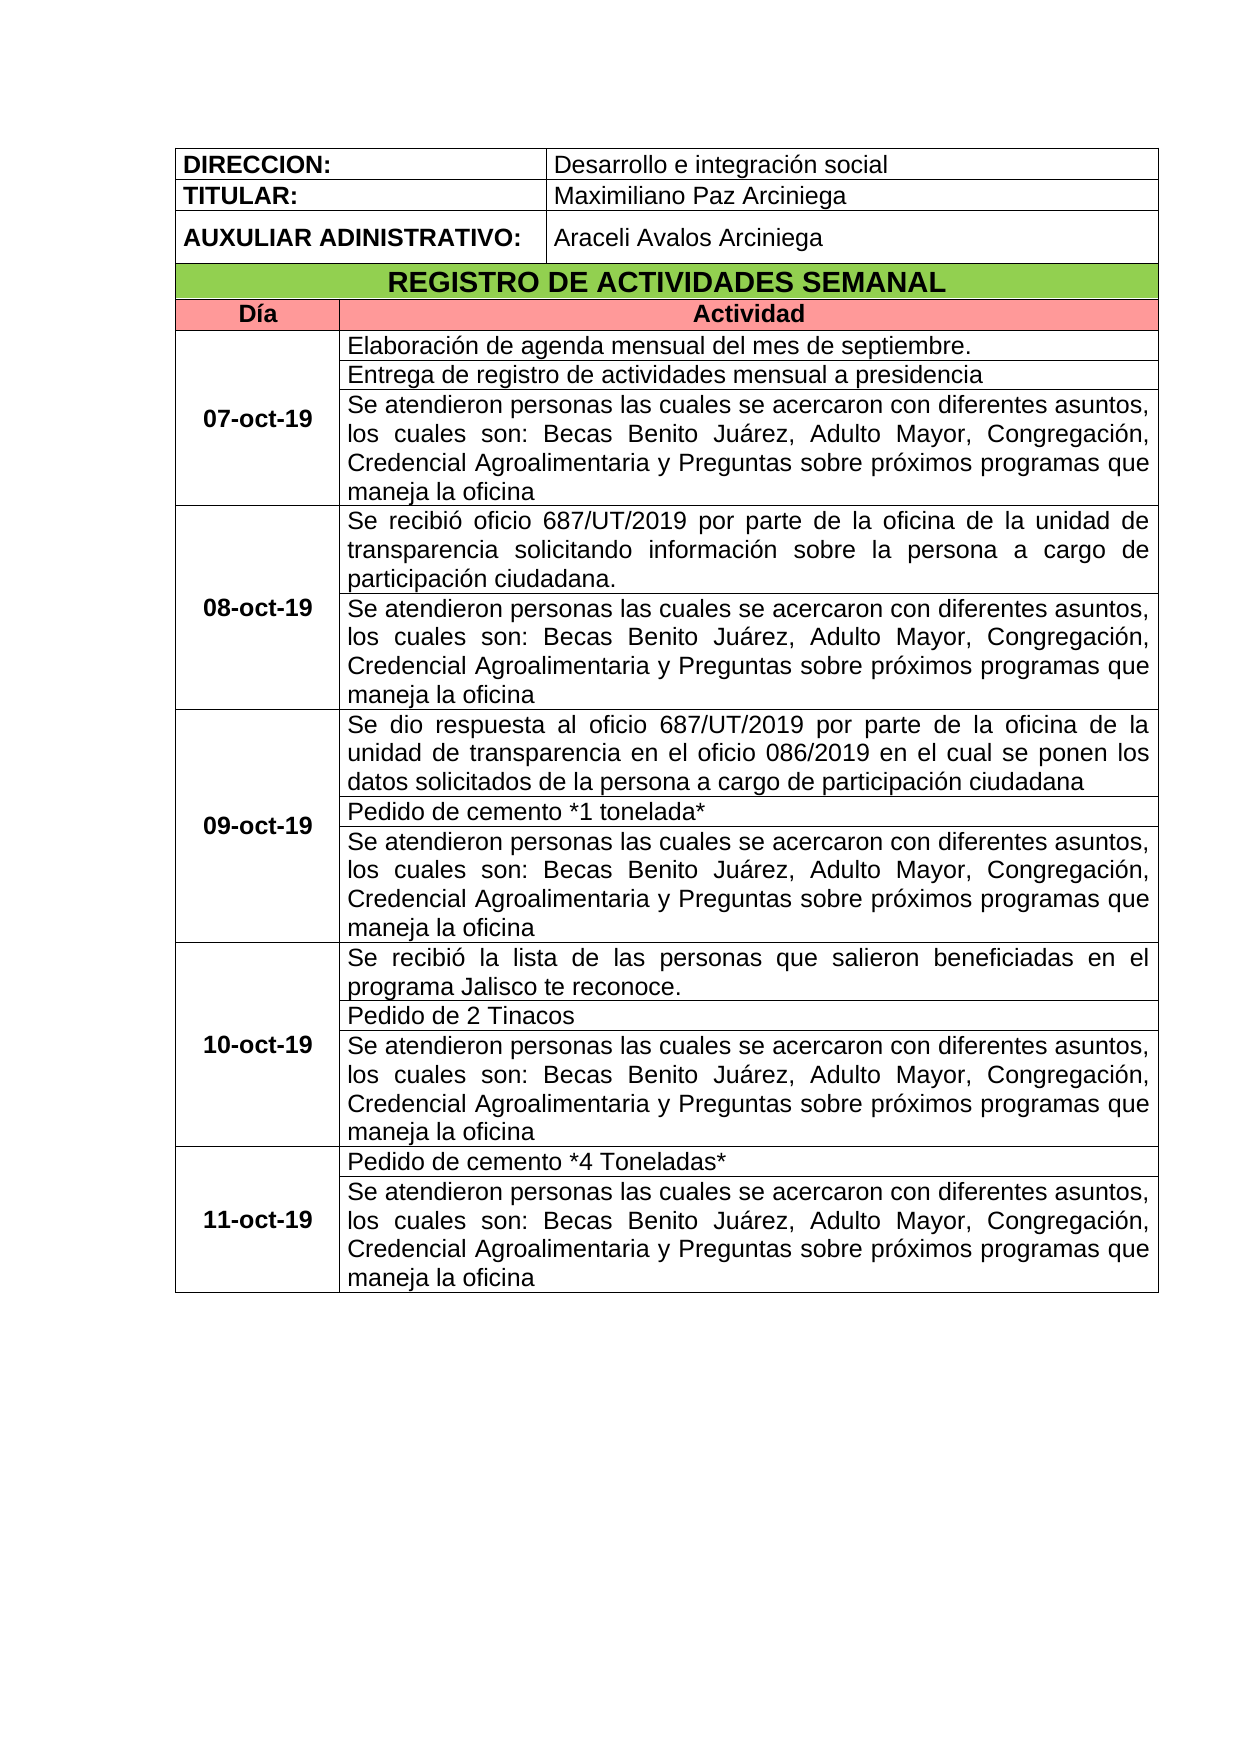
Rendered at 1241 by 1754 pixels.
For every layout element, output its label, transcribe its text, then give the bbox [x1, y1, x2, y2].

table_cell 11-oct-19 [176, 1147, 339, 1292]
table_cell TITULAR: [176, 180, 546, 210]
table_cell AUXULIAR ADINISTRATIVO: [176, 211, 546, 263]
table_cell 09-oct-19 [176, 710, 339, 942]
table_cell Pedido de cemento *4 Toneladas* [340, 1147, 1158, 1176]
table_cell 10-oct-19 [176, 943, 339, 1146]
table_cell Pedido de 2 Tinacos [340, 1001, 1158, 1030]
table_cell Día [176, 300, 339, 330]
table_cell Elaboración de agenda mensual del mes de septiembre. [340, 331, 1158, 359]
table_header Desarrollo e integración social [547, 149, 1158, 179]
table_cell Se dio respuesta al oficio 687/UT/2019 por parte de la oficina de la unidad de transparencia en el oficio 086/2019 en el cual se ponen los datos solicitados de la persona a cargo de participación ciudadana [340, 710, 1158, 796]
table_cell Actividad [340, 300, 1158, 330]
table_cell 08-oct-19 [176, 506, 339, 709]
table_cell Araceli Avalos Arciniega [547, 211, 1158, 263]
table_cell Se recibió oficio 687/UT/2019 por parte de la oficina de la unidad de transparencia solicitando información sobre la persona a cargo de participación ciudadana. [340, 506, 1158, 593]
table_header DIRECCION: [176, 149, 546, 179]
table_cell Pedido de cemento *1 tonelada* [340, 797, 1158, 826]
table_cell REGISTRO DE ACTIVIDADES SEMANAL [176, 264, 1158, 298]
table_cell Se recibió la lista de las personas que salieron beneficiadas en el programa Jalisco te reconoce. [340, 943, 1158, 1000]
table_cell Maximiliano Paz Arciniega [547, 180, 1158, 210]
table_cell 07-oct-19 [176, 331, 339, 505]
table_cell Entrega de registro de actividades mensual a presidencia [340, 361, 1158, 389]
